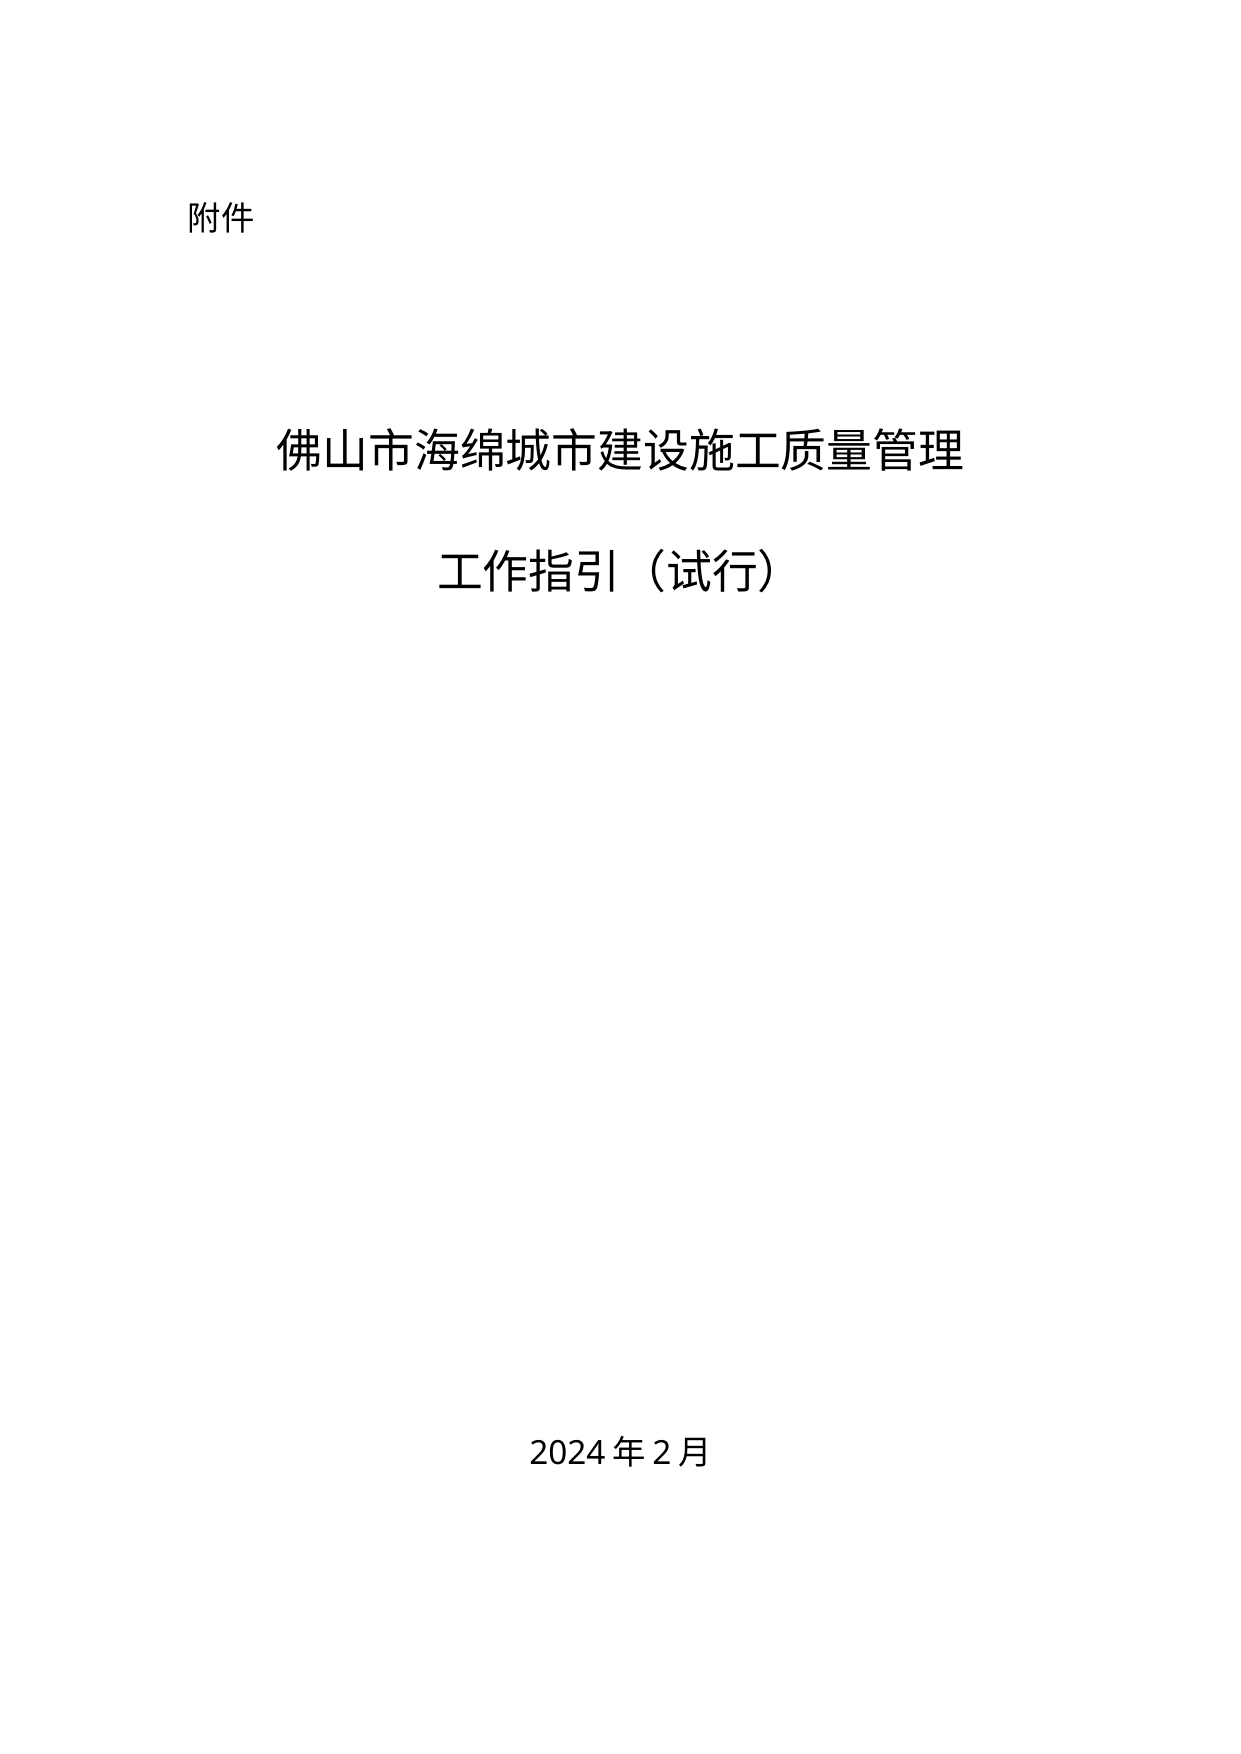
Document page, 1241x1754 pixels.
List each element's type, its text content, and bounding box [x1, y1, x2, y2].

text 附件 [187, 172, 1053, 260]
text 佛山市海绵城市建设施工质量管理 [187, 403, 1053, 492]
text 工作指引（试行） [187, 525, 1053, 613]
text 2024年2月 [187, 1406, 1053, 1494]
